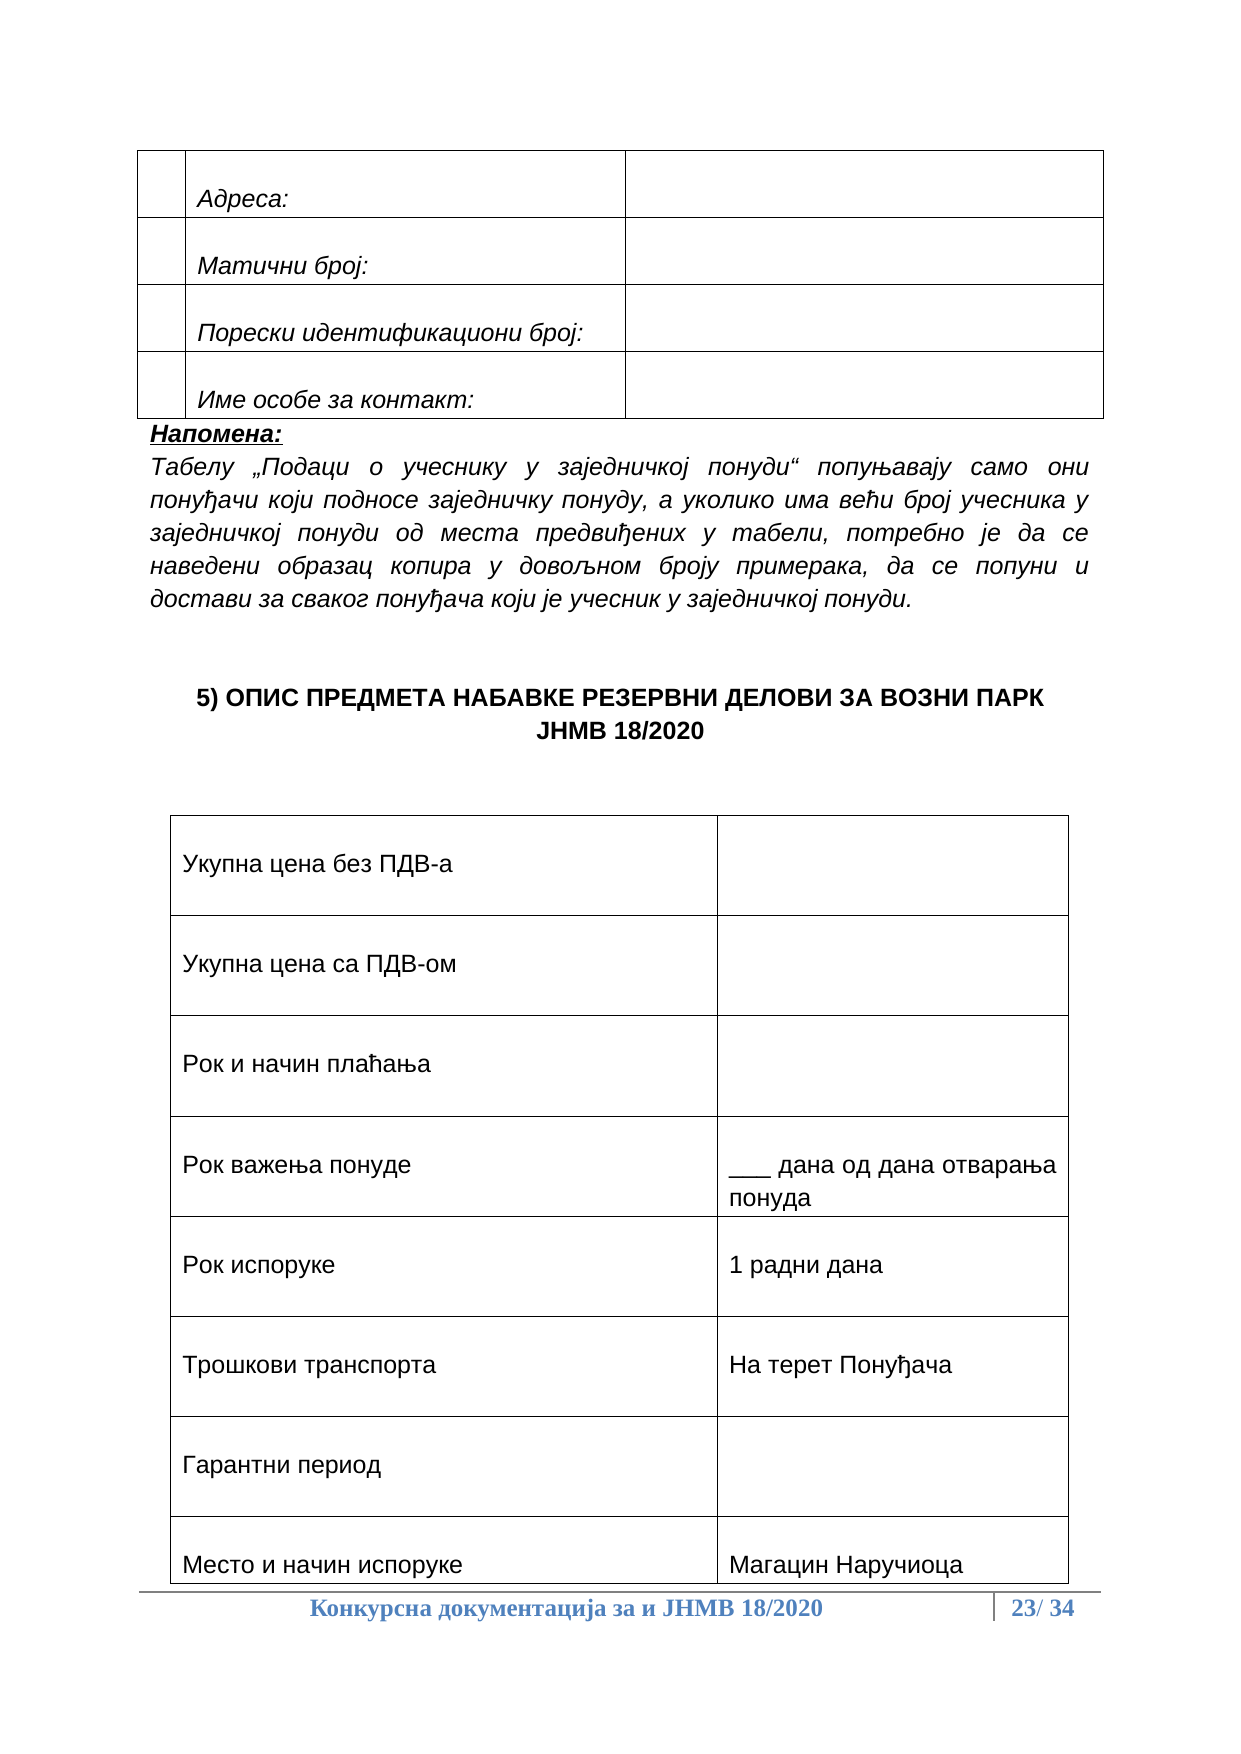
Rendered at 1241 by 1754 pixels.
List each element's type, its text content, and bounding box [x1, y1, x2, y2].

table_cell Матични број: [186, 218, 625, 284]
table_cell 1 радни дана [718, 1217, 1068, 1316]
table_cell Име особе за контакт: [186, 352, 625, 418]
text ЈНМВ 18/2020 [150, 716, 1090, 745]
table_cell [171, 1517, 717, 1583]
table_cell [718, 1417, 1068, 1516]
table_cell [626, 218, 1103, 284]
table_cell Трошкови транспорта [171, 1317, 717, 1416]
table_cell [138, 352, 185, 418]
table_cell [626, 151, 1103, 217]
table_cell [138, 151, 185, 217]
table_cell Порески идентификациони број: [186, 285, 625, 351]
table_cell [718, 1016, 1068, 1116]
table_header [718, 816, 1068, 915]
table_cell [626, 352, 1103, 418]
table_cell [138, 218, 185, 284]
table_cell [626, 285, 1103, 351]
table_cell Укупна цена са ПДВ-ом [171, 916, 717, 1015]
table_cell [718, 916, 1068, 1015]
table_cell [718, 1517, 1068, 1583]
table_cell [138, 285, 185, 351]
table_cell Рок важења понуде [171, 1117, 717, 1216]
table_cell Рок испоруке [171, 1217, 717, 1316]
text 5) ОПИС ПРЕДМЕТА НАБАВКЕ РЕЗЕРВНИ ДЕЛОВИ ЗА ВОЗНИ ПАРК [150, 683, 1090, 712]
text Напомена: [150, 419, 1090, 448]
table_cell На терет Понуђача [718, 1317, 1068, 1416]
text Табелу „Подаци о учеснику у заједничкој понуди“ попуњавају само они понуђачи који подносе заједничку понуду, а уколико има већи број учесника у заједничкој понуди од места предвиђених у табели, потребно је да се наведени образац копира у довољном броју примерака, да се попуни и достави за сваког понуђача који је учесник у заједничкој понуди. [150, 452, 1090, 613]
table_cell Гарантни период [171, 1417, 717, 1516]
table_cell Рок и начин плаћања [171, 1016, 717, 1116]
table_header Укупна цена без ПДВ-а [171, 816, 717, 915]
table_cell ___ дана од дана отварања понуда [718, 1117, 1068, 1216]
table_cell Адреса: [186, 151, 625, 217]
